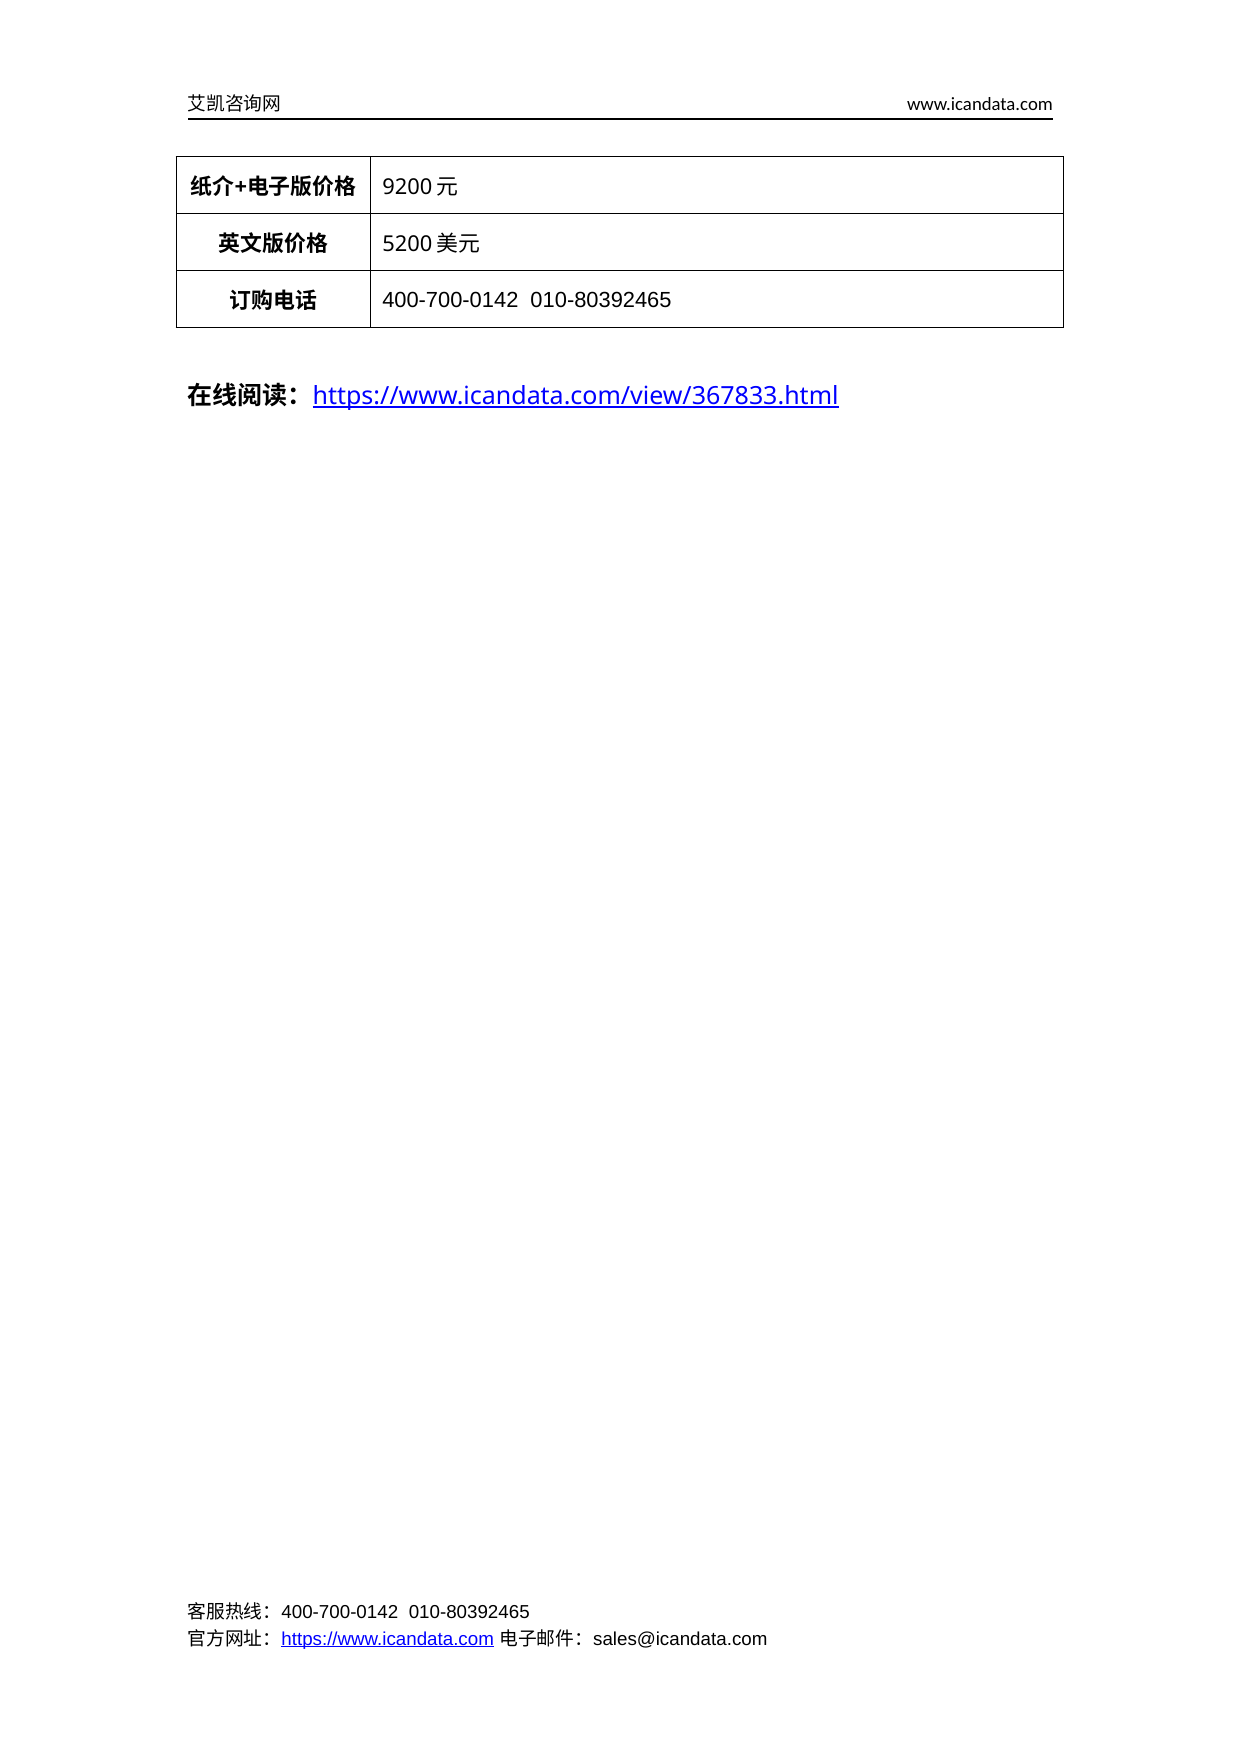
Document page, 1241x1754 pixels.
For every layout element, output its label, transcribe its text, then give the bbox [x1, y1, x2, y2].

table_cell 9200元 [371, 157, 1063, 213]
table_cell 英文版价格 [177, 214, 370, 270]
table_cell 订购电话 [177, 271, 370, 327]
table_cell 5200美元 [371, 214, 1063, 270]
text 在线阅读：https://www.icandata.com/view/367833.html [187, 361, 1053, 426]
table_cell 400-700-0142 010-80392465 [371, 271, 1063, 327]
table_cell 纸介+电子版价格 [177, 157, 370, 213]
